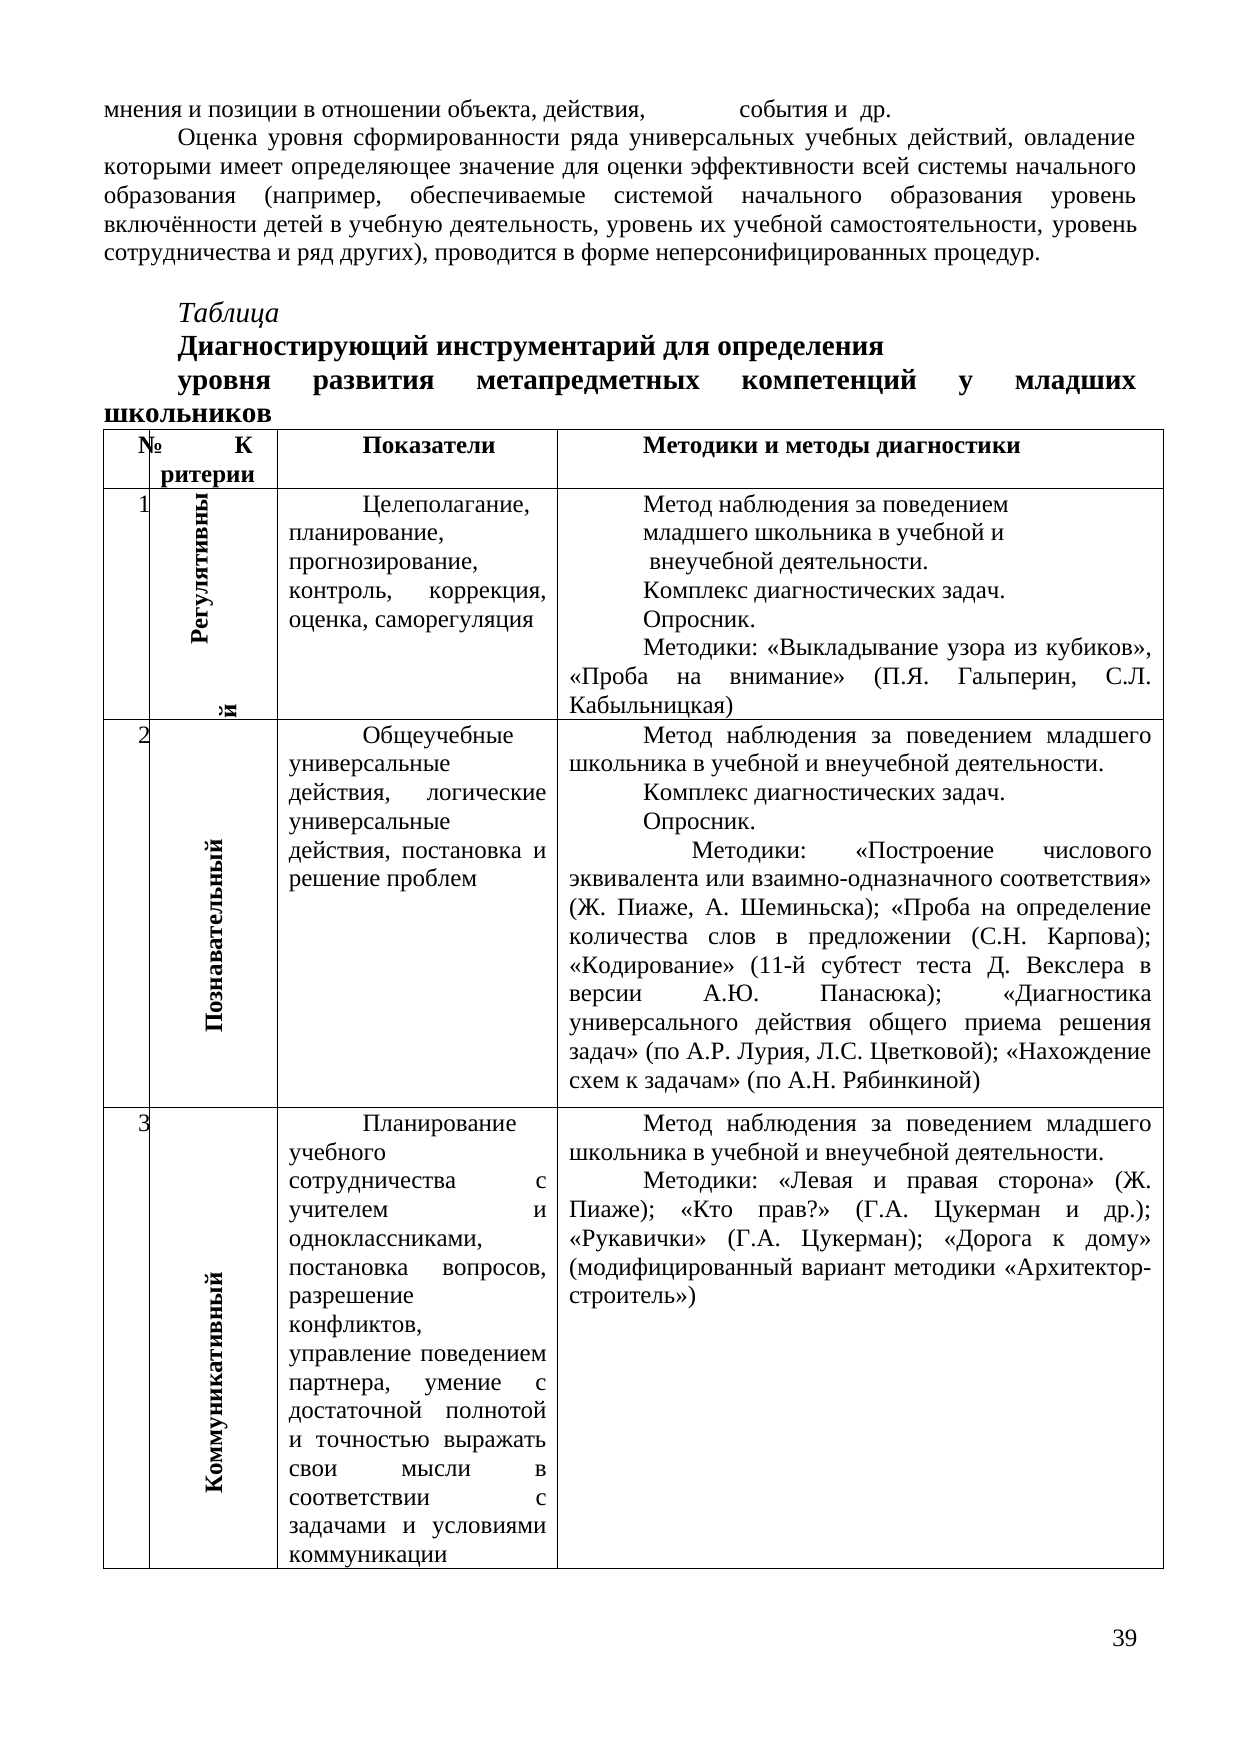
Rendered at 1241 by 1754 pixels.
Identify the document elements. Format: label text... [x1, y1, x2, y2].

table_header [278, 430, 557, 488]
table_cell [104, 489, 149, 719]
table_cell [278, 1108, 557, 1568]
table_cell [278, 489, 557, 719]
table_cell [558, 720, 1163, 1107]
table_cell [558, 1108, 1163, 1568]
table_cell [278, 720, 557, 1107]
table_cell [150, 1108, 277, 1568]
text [103, 94, 1137, 122]
text Оценка уровня сформированности ряда универсальных учебных действий, овладение которыми имеет определяющее значение для оценки эффективности всей системы начального образования (например, обеспечиваемые системой начального образования уровень включённости детей в учебную деятельность, уровень их учебной самостоятельности, уровень сотрудничества и ряд других), проводится в форме неперсонифицированных процедур. [103, 122, 1137, 266]
text Диагностирующий инструментарий для определения [103, 328, 1137, 362]
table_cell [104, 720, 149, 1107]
text уровня развития метапредметных компетенций у младших школьников [103, 362, 1137, 429]
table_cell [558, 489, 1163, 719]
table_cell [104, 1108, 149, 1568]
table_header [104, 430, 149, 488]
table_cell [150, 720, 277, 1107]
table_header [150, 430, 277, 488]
text Таблица [103, 295, 1137, 328]
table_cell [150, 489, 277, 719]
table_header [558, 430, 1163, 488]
